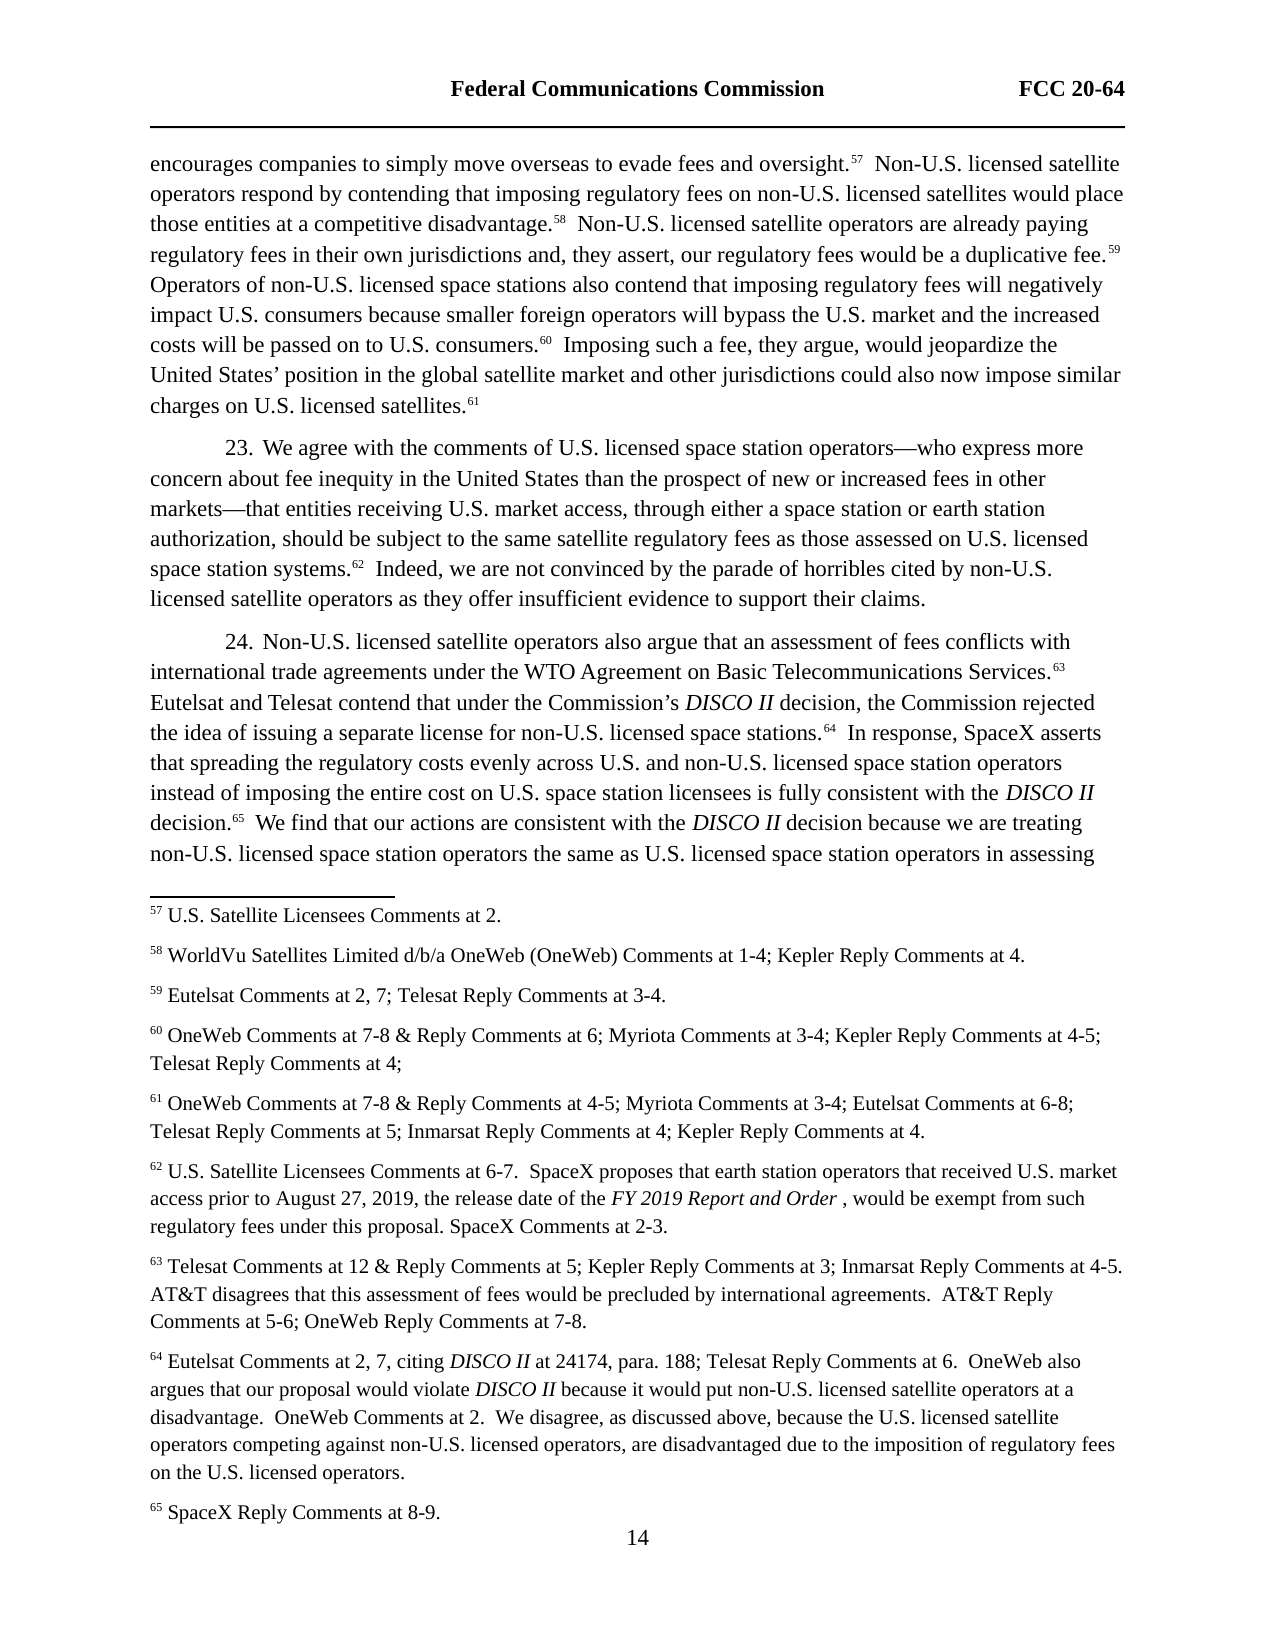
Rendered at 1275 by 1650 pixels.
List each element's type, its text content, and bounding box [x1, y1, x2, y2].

text In the Further Notice of Proposed Rulemaking attached to the FY 2019 Report and Order, we also sought comment on whether assessing non-U.S. licensed space stations would promote regulatory parity among space station operators. U.S. licensees argue that the current fee system is inequitable and encourages companies to simply move overseas to evade fees and oversight. Non-U.S. licensed satellite operators respond by contending that imposing regulatory fees on non-U.S. licensed satellites would place those entities at a competitive disadvantage. Non-U.S. licensed satellite operators are already paying regulatory fees in their own jurisdictions and, they assert, our regulatory fees would be a duplicative fee. Operators of non-U.S. licensed space stations also contend that imposing regulatory fees will negatively impact U.S. consumers because smaller foreign operators will bypass the U.S. market and the increased costs will be passed on to U.S. consumers. Imposing such a fee, they argue, would jeopardize the United States’ position in the global satellite market and other jurisdictions could also now impose similar charges on U.S. licensed satellites. [150, 150, 1125, 418]
text Non-U.S. licensed satellite operators also argue that an assessment of fees conflicts with international trade agreements under the WTO Agreement on Basic Telecommunications Services. Eutelsat and Telesat contend that under the Commission’s DISCO II decision, the Commission rejected the idea of issuing a separate license for non-U.S. licensed space stations. In response, SpaceX asserts that spreading the regulatory costs evenly across U.S. and non-U.S. licensed space station operators instead of imposing the entire cost on U.S. space station licensees is fully consistent with the DISCO II decision. We find that our actions are consistent with the DISCO II decision because we are treating non-U.S. licensed space station operators the same as U.S. licensed space station operators in assessing regulatory fees. [150, 628, 1125, 866]
text We agree with the comments of U.S. licensed space station operators—who express more concern about fee inequity in the United States than the prospect of new or increased fees in other markets—that entities receiving U.S. market access, through either a space station or earth station authorization, should be subject to the same satellite regulatory fees as those assessed on U.S. licensed space station systems. Indeed, we are not convinced by the parade of horribles cited by non-U.S. licensed satellite operators as they offer insufficient evidence to support their claims. [150, 434, 1125, 612]
